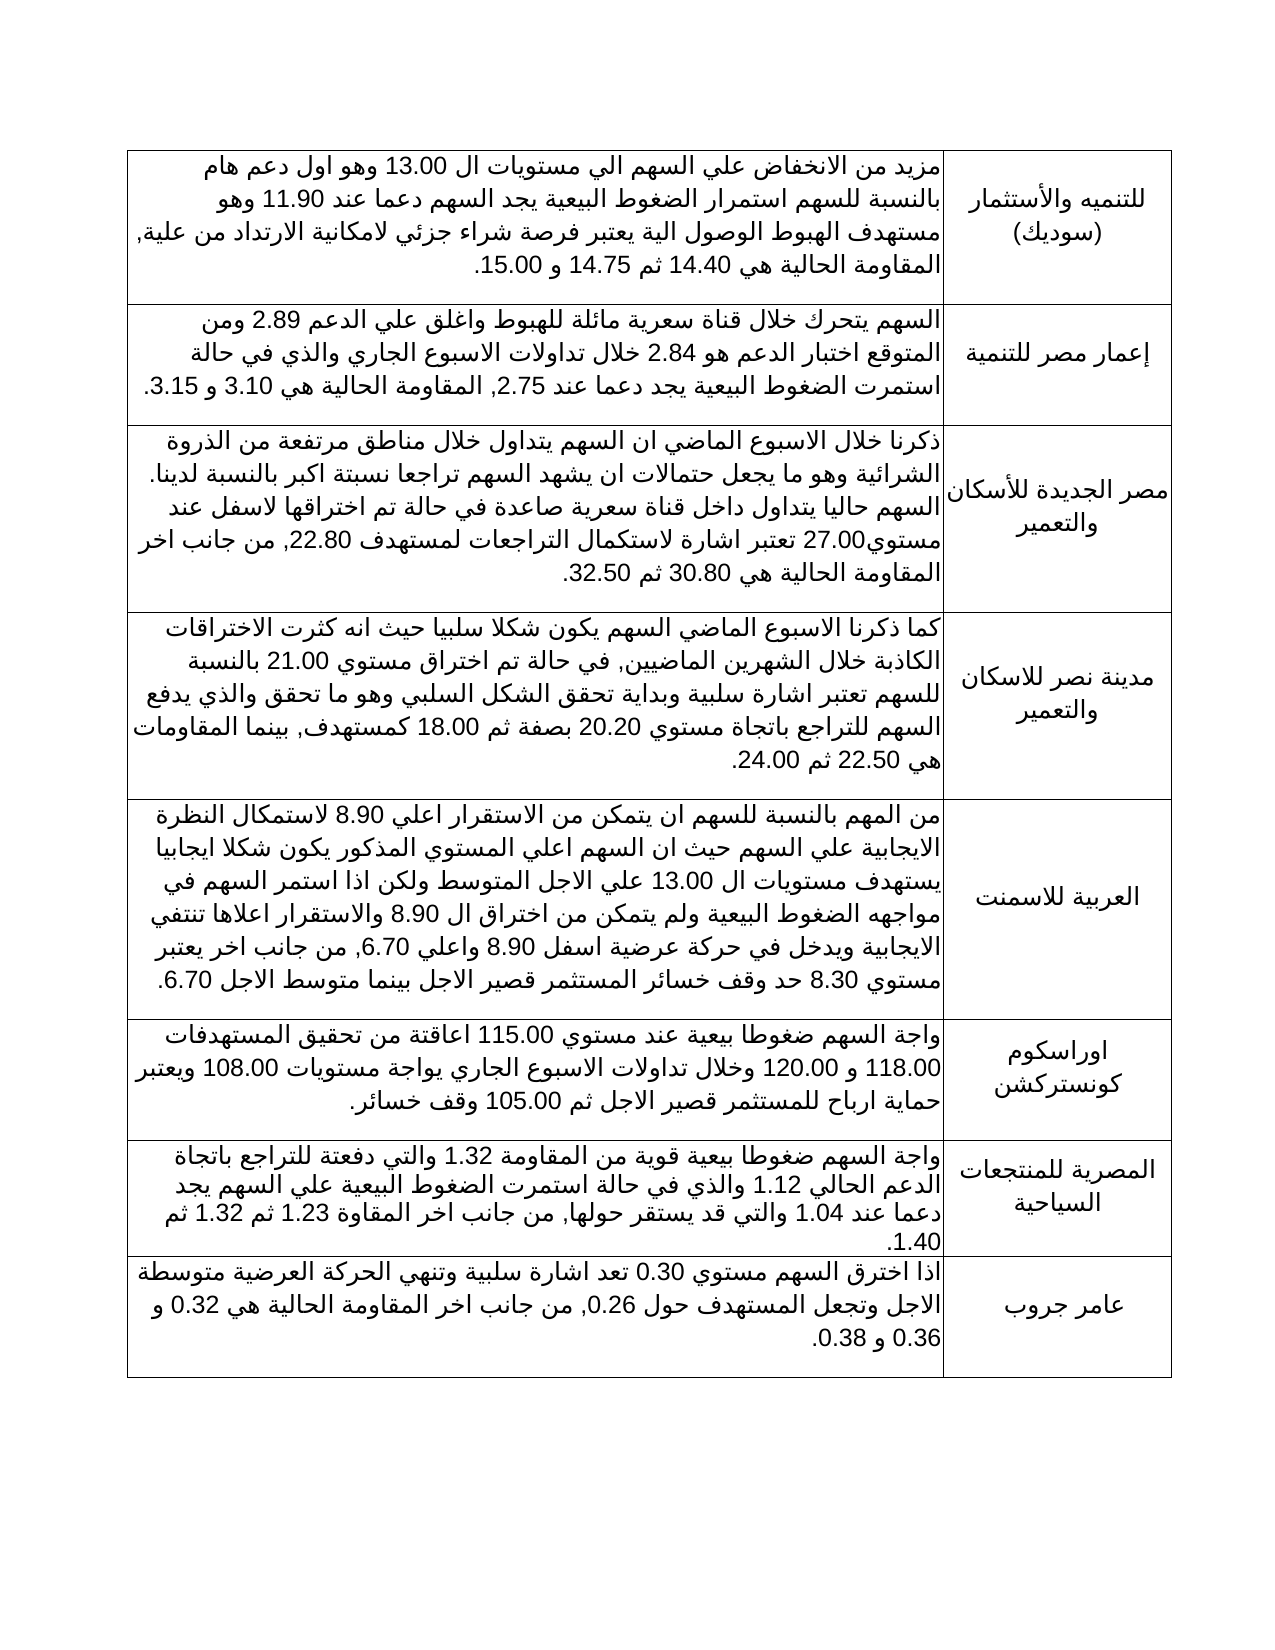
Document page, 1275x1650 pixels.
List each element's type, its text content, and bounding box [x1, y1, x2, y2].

table_cell مصر الجديدة للأسكان والتعمير [944, 426, 1171, 612]
table_cell واجة السهم ضغوطا بيعية عند مستوي 115.00 اعاقتة من تحقيق المستهدفات 118.00 و 120.00 وخلال تداولات الاسبوع الجاري يواجة مستويات 108.00 ويعتبر حماية ارباح للمستثمر قصير الاجل ثم 105.00 وقف خسائر. [128, 1020, 943, 1140]
table_cell اوراسكوم كونستركشن [944, 1020, 1171, 1140]
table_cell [944, 151, 1171, 304]
table_cell إعمار مصر للتنمية [944, 305, 1171, 425]
table_cell عامر جروب [944, 1257, 1171, 1377]
table_cell ذكرنا خلال الاسبوع الماضي ان السهم يتداول خلال مناطق مرتفعة من الذروة الشرائية وهو ما يجعل حتمالات ان يشهد السهم تراجعا نسبتة اكبر بالنسبة لدينا. السهم حاليا يتداول داخل قناة سعرية صاعدة في حالة تم اختراقها لاسفل عند مستوي27.00 تعتبر اشارة لاستكمال التراجعات لمستهدف 22.80, من جانب اخر المقاومة الحالية هي 30.80 ثم 32.50. [128, 426, 943, 612]
table_cell العربية للاسمنت [944, 800, 1171, 1019]
table_cell كما ذكرنا الاسبوع الماضي السهم يكون شكلا سلبيا حيث انه كثرت الاختراقات الكاذبة خلال الشهرين الماضيين, في حالة تم اختراق مستوي 21.00 بالنسبة للسهم تعتبر اشارة سلبية وبداية تحقق الشكل السلبي وهو ما تحقق والذي يدفع السهم للتراجع باتجاة مستوي 20.20 بصفة ثم 18.00 كمستهدف, بينما المقاومات هي 22.50 ثم 24.00. [128, 613, 943, 799]
table_cell المصرية للمنتجعات السياحية [944, 1141, 1171, 1256]
table_cell من المهم بالنسبة للسهم ان يتمكن من الاستقرار اعلي 8.90 لاستمكال النظرة الايجابية علي السهم حيث ان السهم اعلي المستوي المذكور يكون شكلا ايجابيا يستهدف مستويات ال 13.00 علي الاجل المتوسط ولكن اذا استمر السهم في مواجهه الضغوط البيعية ولم يتمكن من اختراق ال 8.90 والاستقرار اعلاها تنتفي الايجابية ويدخل في حركة عرضية اسفل 8.90 واعلي 6.70, من جانب اخر يعتبر مستوي 8.30 حد وقف خسائر المستثمر قصير الاجل بينما متوسط الاجل 6.70. [128, 800, 943, 1019]
table_cell مدينة نصر للاسكان والتعمير [944, 613, 1171, 799]
table_cell السهم يتحرك خلال قناة سعرية مائلة للهبوط واغلق علي الدعم 2.89 ومن المتوقع اختبار الدعم هو 2.84 خلال تداولات الاسبوع الجاري والذي في حالة استمرت الضغوط البيعية يجد دعما عند 2.75, المقاومة الحالية هي 3.10 و 3.15. [128, 305, 943, 425]
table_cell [128, 151, 943, 304]
table_cell اذا اخترق السهم مستوي 0.30 تعد اشارة سلبية وتنهي الحركة العرضية متوسطة الاجل وتجعل المستهدف حول 0.26, من جانب اخر المقاومة الحالية هي 0.32 و 0.36 و 0.38. [128, 1257, 943, 1377]
